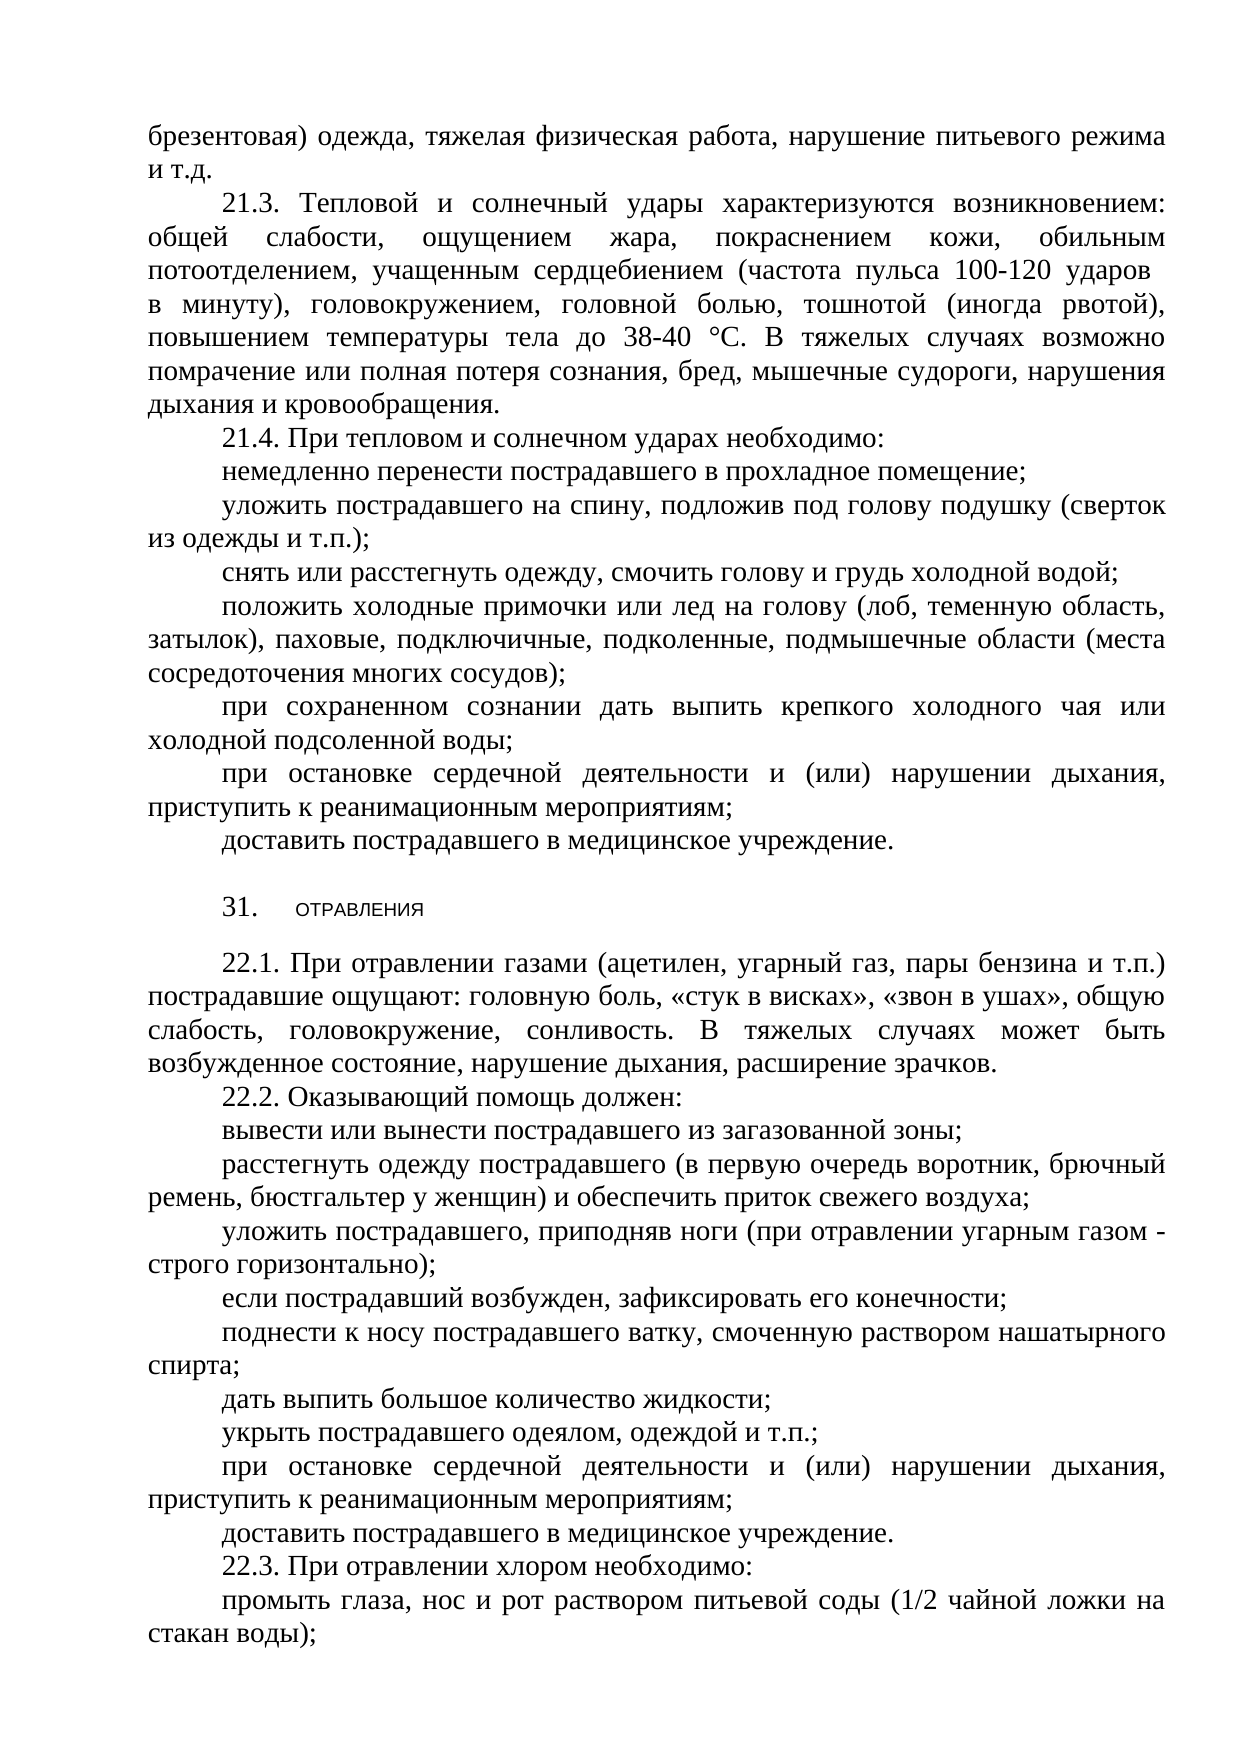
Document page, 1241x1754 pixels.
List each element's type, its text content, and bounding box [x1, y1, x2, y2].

text при остановке сердечной деятельности и (или) нарушении дыхания, приступить к реанимационным мероприятиям; [148, 755, 1167, 822]
text доставить пострадавшего в медицинское учреждение. [148, 822, 1167, 856]
list ОТРАВЛЕНИЯ [148, 889, 1167, 923]
text 22.3. При отравлении хлором необходимо: [148, 1548, 1167, 1582]
text положить холодные примочки или лед на голову (лоб, теменную область, затылок), паховые, подключичные, подколенные, подмышечные области (места сосредоточения многих сосудов); [148, 588, 1167, 688]
text уложить пострадавшего на спину, подложив под голову подушку (сверток из одежды и т.п.); [148, 487, 1167, 554]
text 22.2. Оказывающий помощь должен: [148, 1079, 1167, 1112]
text 21.4. При тепловом и солнечном ударах необходимо: [148, 420, 1167, 453]
text при сохраненном сознании дать выпить крепкого холодного чая или холодной подсоленной воды; [148, 688, 1167, 755]
text поднести к носу пострадавшего ватку, смоченную раствором нашатырного спирта; [148, 1314, 1167, 1381]
text 22.1. При отравлении газами (ацетилен, угарный газ, пары бензина и т.п.) пострадавшие ощущают: головную боль, «стук в висках», «звон в ушах», общую слабость, головокружение, сонливость. В тяжелых случаях может быть возбужденное состояние, нарушение дыхания, расширение зрачков. [148, 945, 1167, 1079]
text дать выпить большое количество жидкости; [148, 1381, 1167, 1414]
text промыть глаза, нос и рот раствором питьевой соды (1/2 чайной ложки на стакан воды); [148, 1582, 1167, 1649]
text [148, 1515, 1167, 1548]
text немедленно перенести пострадавшего в прохладное помещение; [148, 453, 1167, 487]
text расстегнуть одежду пострадавшего (в первую очередь воротник, брючный ремень, бюстгальтер у женщин) и обеспечить приток свежего воздуха; [148, 1146, 1167, 1213]
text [148, 118, 1167, 185]
text при остановке сердечной деятельности и (или) нарушении дыхания, приступить к реанимационным мероприятиям; [148, 1448, 1167, 1515]
text уложить пострадавшего, приподняв ноги (при отравлении угарным газом - строго горизонтально); [148, 1213, 1167, 1280]
text укрыть пострадавшего одеялом, одеждой и т.п.; [148, 1414, 1167, 1448]
text если пострадавший возбужден, зафиксировать его конечности; [148, 1280, 1167, 1314]
text вывести или вынести пострадавшего из загазованной зоны; [148, 1112, 1167, 1146]
text 21.3. Тепловой и солнечный удары характеризуются возникновением: общей слабости, ощущением жара, покраснением кожи, обильным потоотделением, учащенным сердцебиением (частота пульса 100-120 ударов в минуту), головокружением, головной болью, тошнотой (иногда рвотой), повышением температуры тела до 38-. В тяжелых случаях возможно помрачение или полная потеря сознания, бред, мышечные судороги, нарушения дыхания и кровообращения. [148, 185, 1167, 420]
text снять или расстегнуть одежду, смочить голову и грудь холодной водой; [148, 554, 1167, 588]
